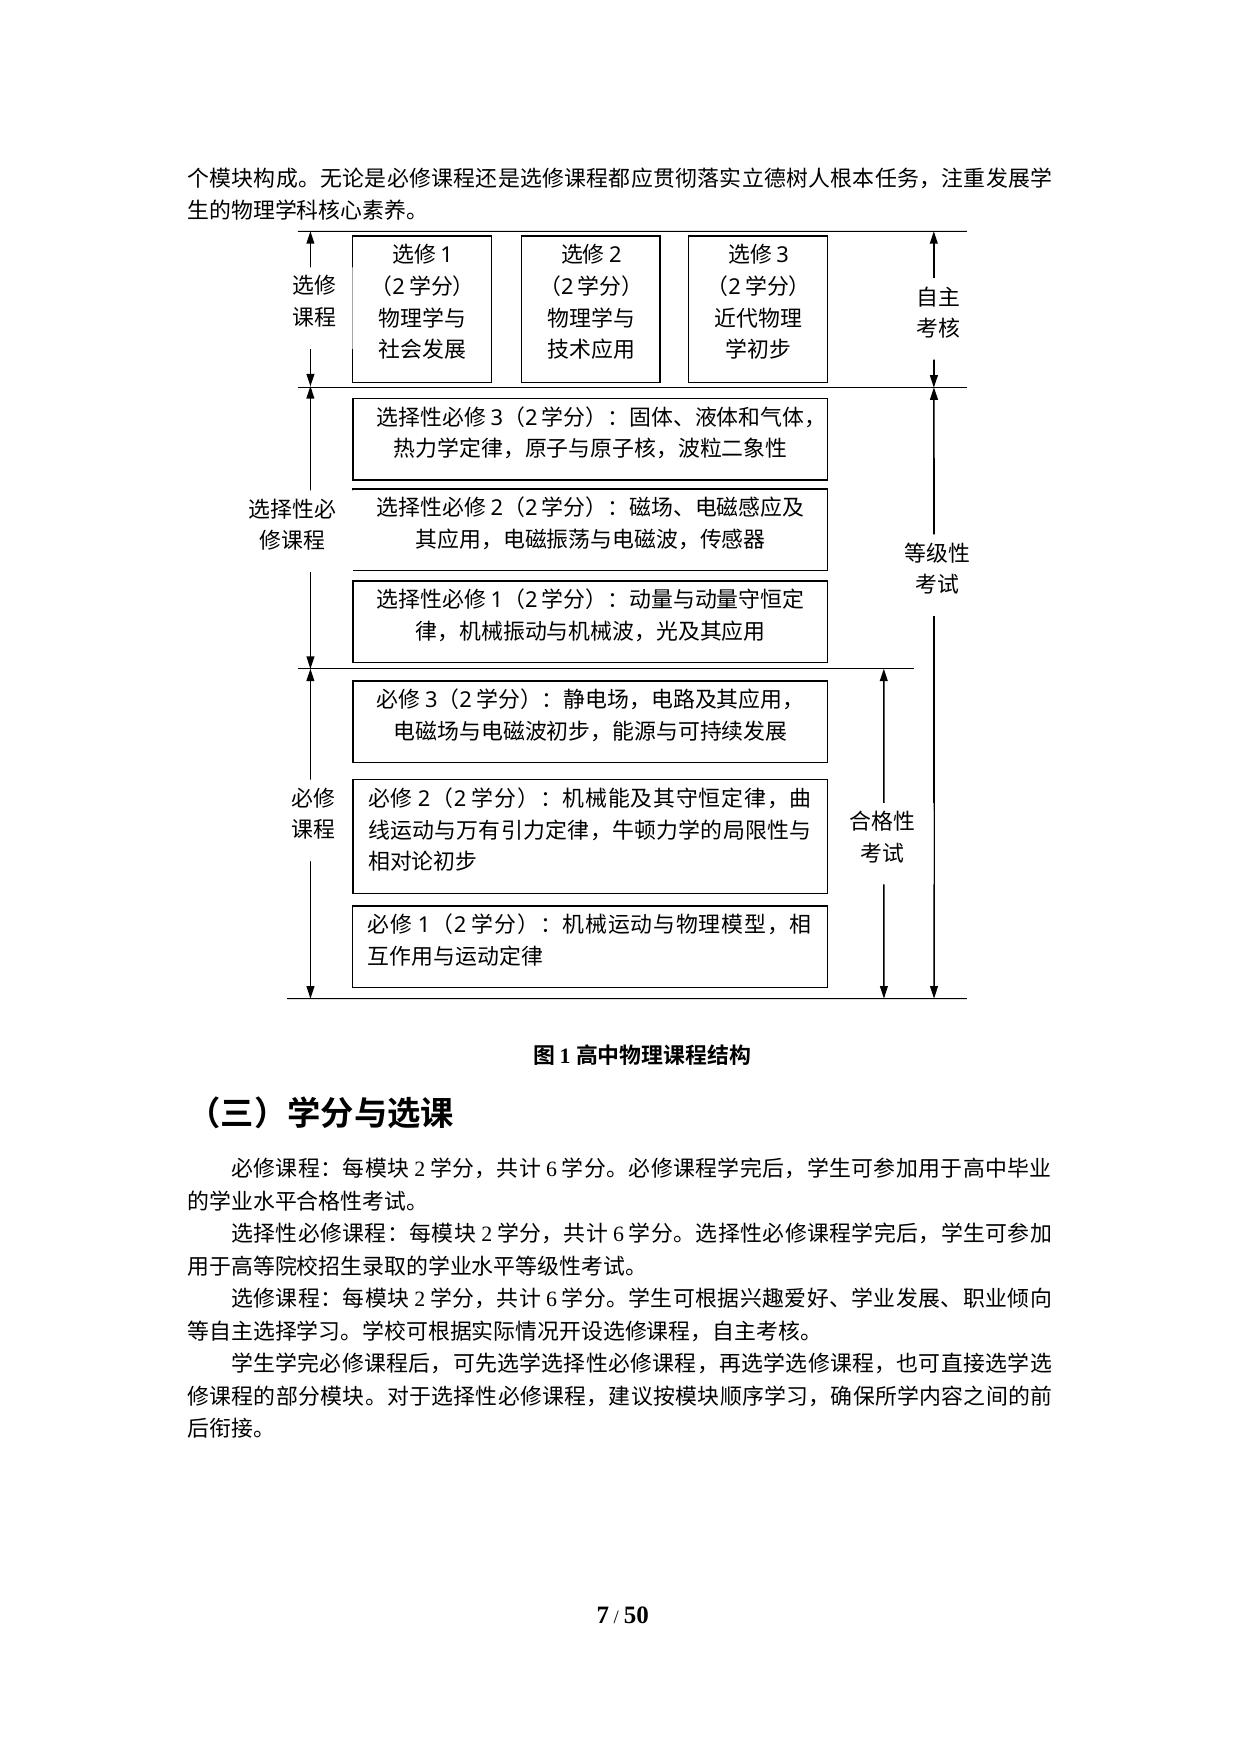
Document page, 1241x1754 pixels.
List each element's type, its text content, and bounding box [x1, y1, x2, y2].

text 选择性必修课程：每模块2学分，共计6学分。选择性必修课程学完后，学生可参加用于高等院校招生录取的学业水平等级性考试。 [187, 1216, 1053, 1281]
text 图1 高中物理课程结构 [187, 1038, 1053, 1070]
text 选修课程：每模块2学分，共计6学分。学生可根据兴趣爱好、学业发展、职业倾向等自主选择学习。学校可根据实际情况开设选修课程，自主考核。 [187, 1281, 1053, 1346]
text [187, 160, 1053, 225]
text 学生学完必修课程后，可先选学选择性必修课程，再选学选修课程，也可直接选学选修课程的部分模块。对于选择性必修课程，建议按模块顺序学习，确保所学内容之间的前后衔接。 [187, 1346, 1053, 1443]
subtitle （三）学分与选课 [187, 1078, 1053, 1143]
text 必修课程：每模块2学分，共计6学分。必修课程学完后，学生可参加用于高中毕业的学业水平合格性考试。 [187, 1151, 1053, 1216]
